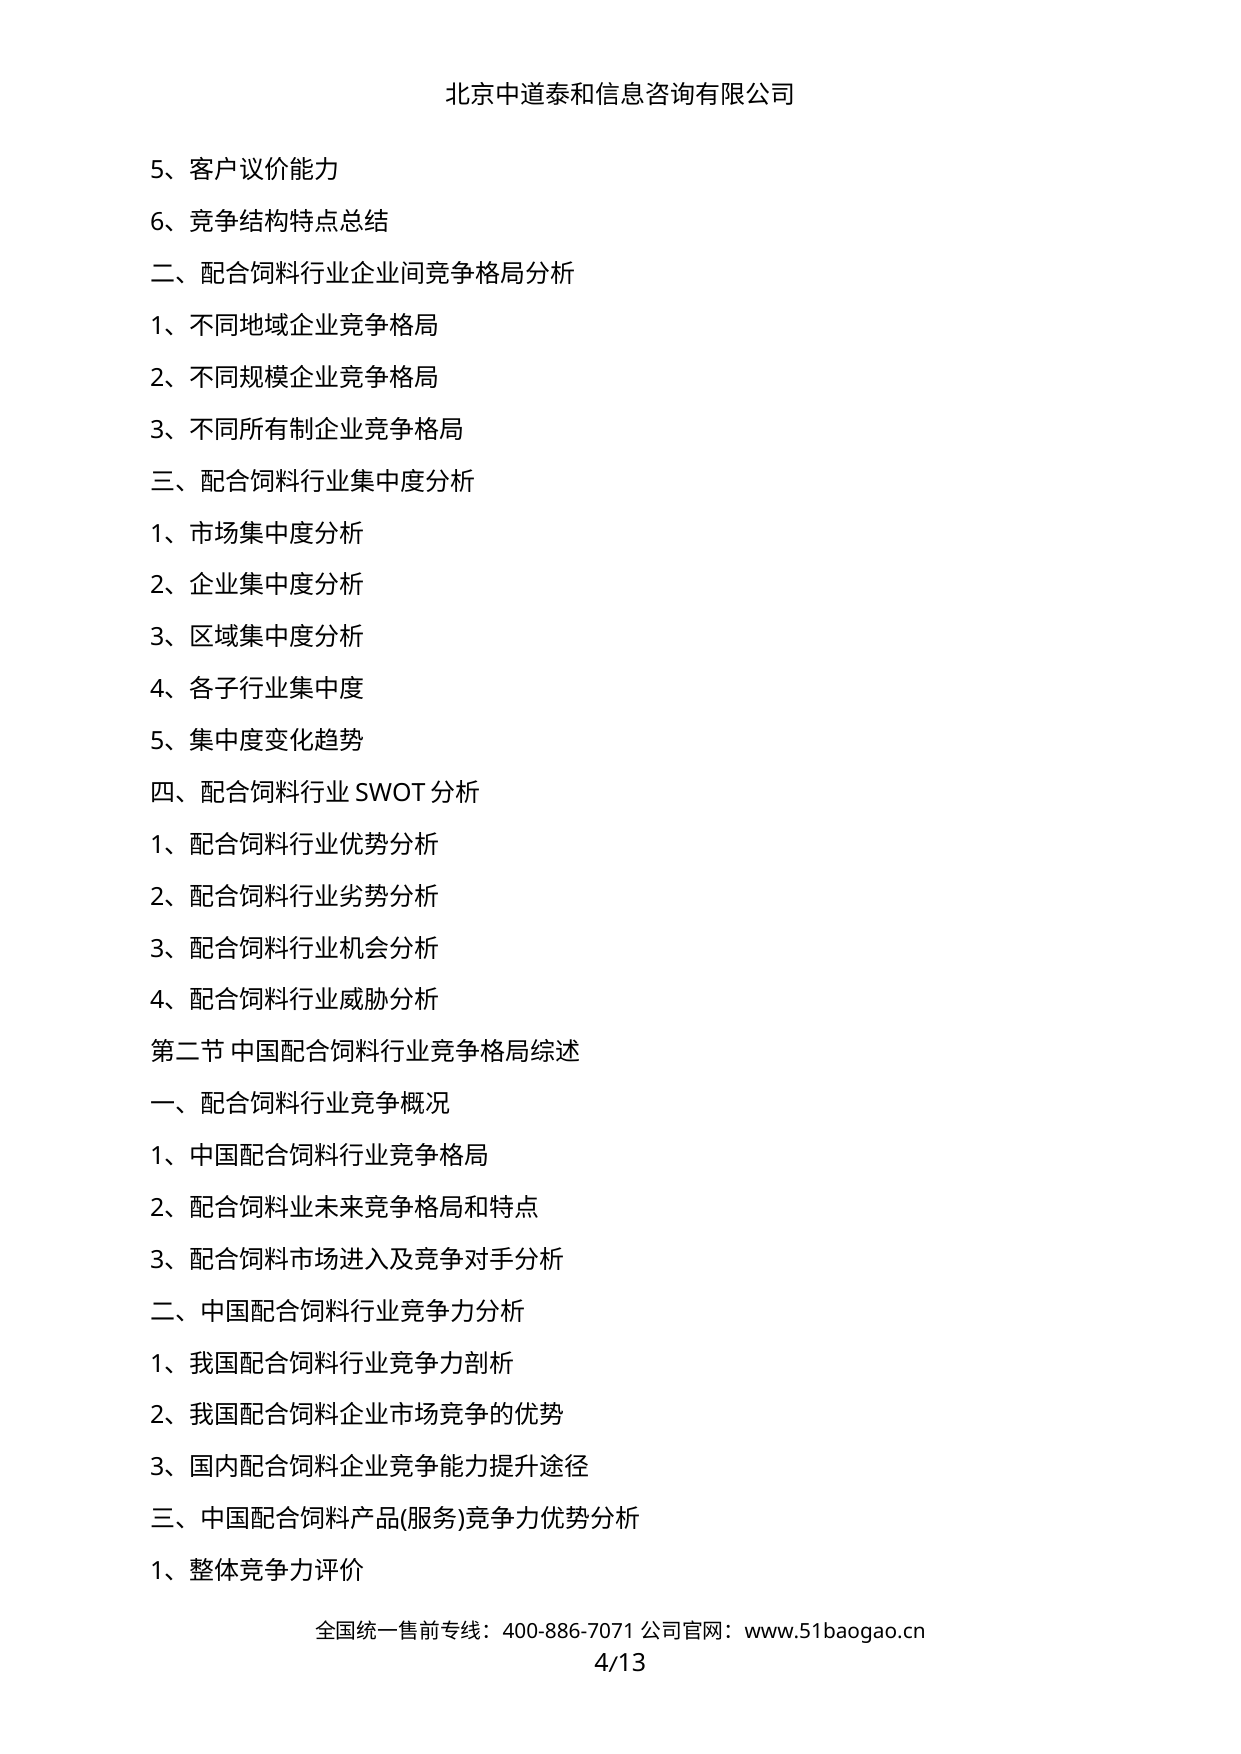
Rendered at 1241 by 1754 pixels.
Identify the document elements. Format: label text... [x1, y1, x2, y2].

text 5、集中度变化趋势 [150, 721, 1090, 757]
text 1、不同地域企业竞争格局 [150, 306, 1090, 342]
text 2、我国配合饲料企业市场竞争的优势 [150, 1395, 1090, 1431]
text 3、区域集中度分析 [150, 617, 1090, 653]
text 三、配合饲料行业集中度分析 [150, 461, 1090, 497]
text 4、各子行业集中度 [150, 669, 1090, 705]
text 3、不同所有制企业竞争格局 [150, 409, 1090, 446]
text 5、客户议价能力 [150, 150, 1090, 186]
text 3、配合饲料市场进入及竞争对手分析 [150, 1239, 1090, 1276]
text 1、整体竞争力评价 [150, 1551, 1090, 1587]
text 6、竞争结构特点总结 [150, 202, 1090, 238]
text 1、中国配合饲料行业竞争格局 [150, 1136, 1090, 1172]
text 1、我国配合饲料行业竞争力剖析 [150, 1343, 1090, 1379]
text 四、配合饲料行业SWOT分析 [150, 772, 1090, 809]
text 二、中国配合饲料行业竞争力分析 [150, 1291, 1090, 1327]
text 二、配合饲料行业企业间竞争格局分析 [150, 254, 1090, 290]
text 2、不同规模企业竞争格局 [150, 357, 1090, 394]
text 1、市场集中度分析 [150, 513, 1090, 549]
text 三、中国配合饲料产品(服务)竞争力优势分析 [150, 1499, 1090, 1535]
text 2、配合饲料业未来竞争格局和特点 [150, 1187, 1090, 1224]
text 3、配合饲料行业机会分析 [150, 928, 1090, 964]
text 4、配合饲料行业威胁分析 [150, 980, 1090, 1016]
text 2、企业集中度分析 [150, 565, 1090, 601]
text 第二节 中国配合饲料行业竞争格局综述 [150, 1032, 1090, 1068]
text 2、配合饲料行业劣势分析 [150, 876, 1090, 912]
text 一、配合饲料行业竞争概况 [150, 1084, 1090, 1120]
text 3、国内配合饲料企业竞争能力提升途径 [150, 1447, 1090, 1483]
text 1、配合饲料行业优势分析 [150, 824, 1090, 861]
